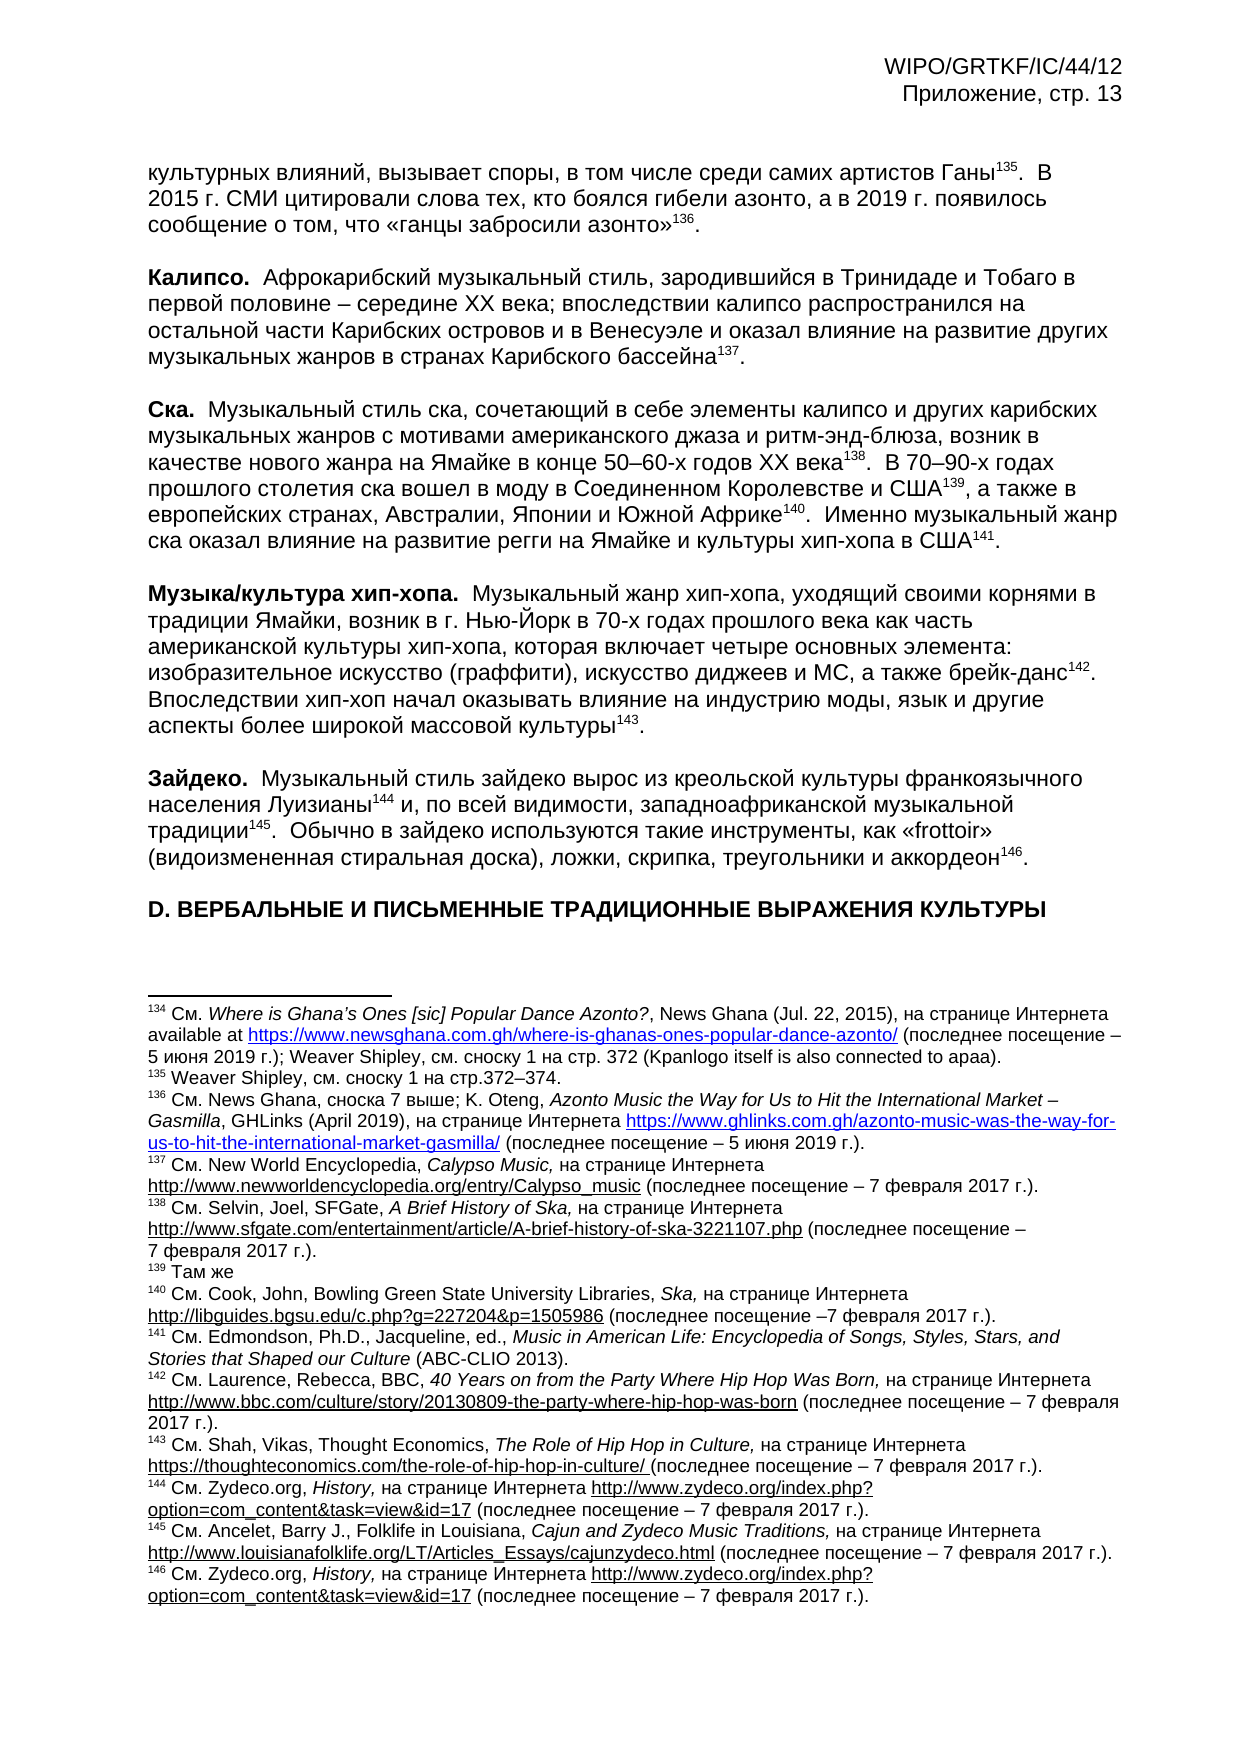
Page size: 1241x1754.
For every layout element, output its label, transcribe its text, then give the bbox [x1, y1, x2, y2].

text Ска. Музыкальный стиль ска, сочетающий в себе элементы калипсо и других карибских музыкальных жанров с мотивами американского джаза и ритм-энд-блюза, возник в качестве нового жанра на Ямайке в конце 50–60-х годов XX века. В 70–90-х годах прошлого столетия ска вошел в моду в Соединенном Королевстве и США, а также в европейских странах, Австралии, Японии и Южной Африке. Именно музыкальный жанр ска оказал влияние на развитие регги на Ямайке и культуры хип-хопа в США. [148, 396, 1122, 554]
text Музыка/культура хип-хопа. Музыкальный жанр хип-хопа, уходящий своими корнями в традиции Ямайки, возник в г. Нью-Йорк в 70-х годах прошлого века как часть американской культуры хип-хопа, которая включает четыре основных элемента: изобразительное искусство (граффити), искусство диджеев и MC, а также брейк-данс. Впоследствии хип-хоп начал оказывать влияние на индустрию моды, язык и другие аспекты более широкой массовой культуры. [148, 580, 1122, 738]
text Калипсо. Афрокарибский музыкальный стиль, зародившийся в Тринидаде и Тобаго в первой половине – середине XX века; впоследствии калипсо распространился на остальной части Карибских островов и в Венесуэле и оказал влияние на развитие других музыкальных жанров в странах Карибского бассейна. [148, 264, 1122, 369]
text Зайдеко. Музыкальный стиль зайдеко вырос из креольской культуры франкоязычного населения Луизианы и, по всей видимости, западноафриканской музыкальной традиции. Обычно в зайдеко используются такие инструменты, как «frottoir» (видоизмененная стиральная доска), ложки, скрипка, треугольники и аккордеон. [148, 765, 1122, 870]
text Азонто. Азонто – это жанр музыки и танец, ставший популярным в стране происхождения в 2011 г. благодаря культовой композиции рэпера из Ганы Саркоди «U GO Kill Me» и впоследствии завоевавший мировое признание благодаря хиту «Azonto» лондонского рэпера Fuse ODG. При создании этой композиции музыкант Fuse ODG стремился сформировать связь между диаспорой ганцев и общиной Ганы. С тех пор этот жанр неизменно ассоциируется с Ганой. Музыканты из других стран также начали писать песни в этом стиле. Азонто связывают с джигой апаа народа га и танцем кпанлого, известным вдоль побережья Ганы. Вопрос о том, что же такое азонто – разновидность апаа или нечто новое, сформировавшееся на основе аналогичных культурных влияний, вызывает споры, в том числе среди самих артистов Ганы. В 2015 г. СМИ цитировали слова тех, кто боялся гибели азонто, а в 2019 г. появилось сообщение о том, что «ганцы забросили азонто». [148, 158, 1122, 238]
text D. ВЕРБАЛЬНЫЕ И ПИСЬМЕННЫЕ ТРАДИЦИОННЫЕ ВЫРАЖЕНИЯ КУЛЬТУРЫ [148, 896, 1122, 923]
